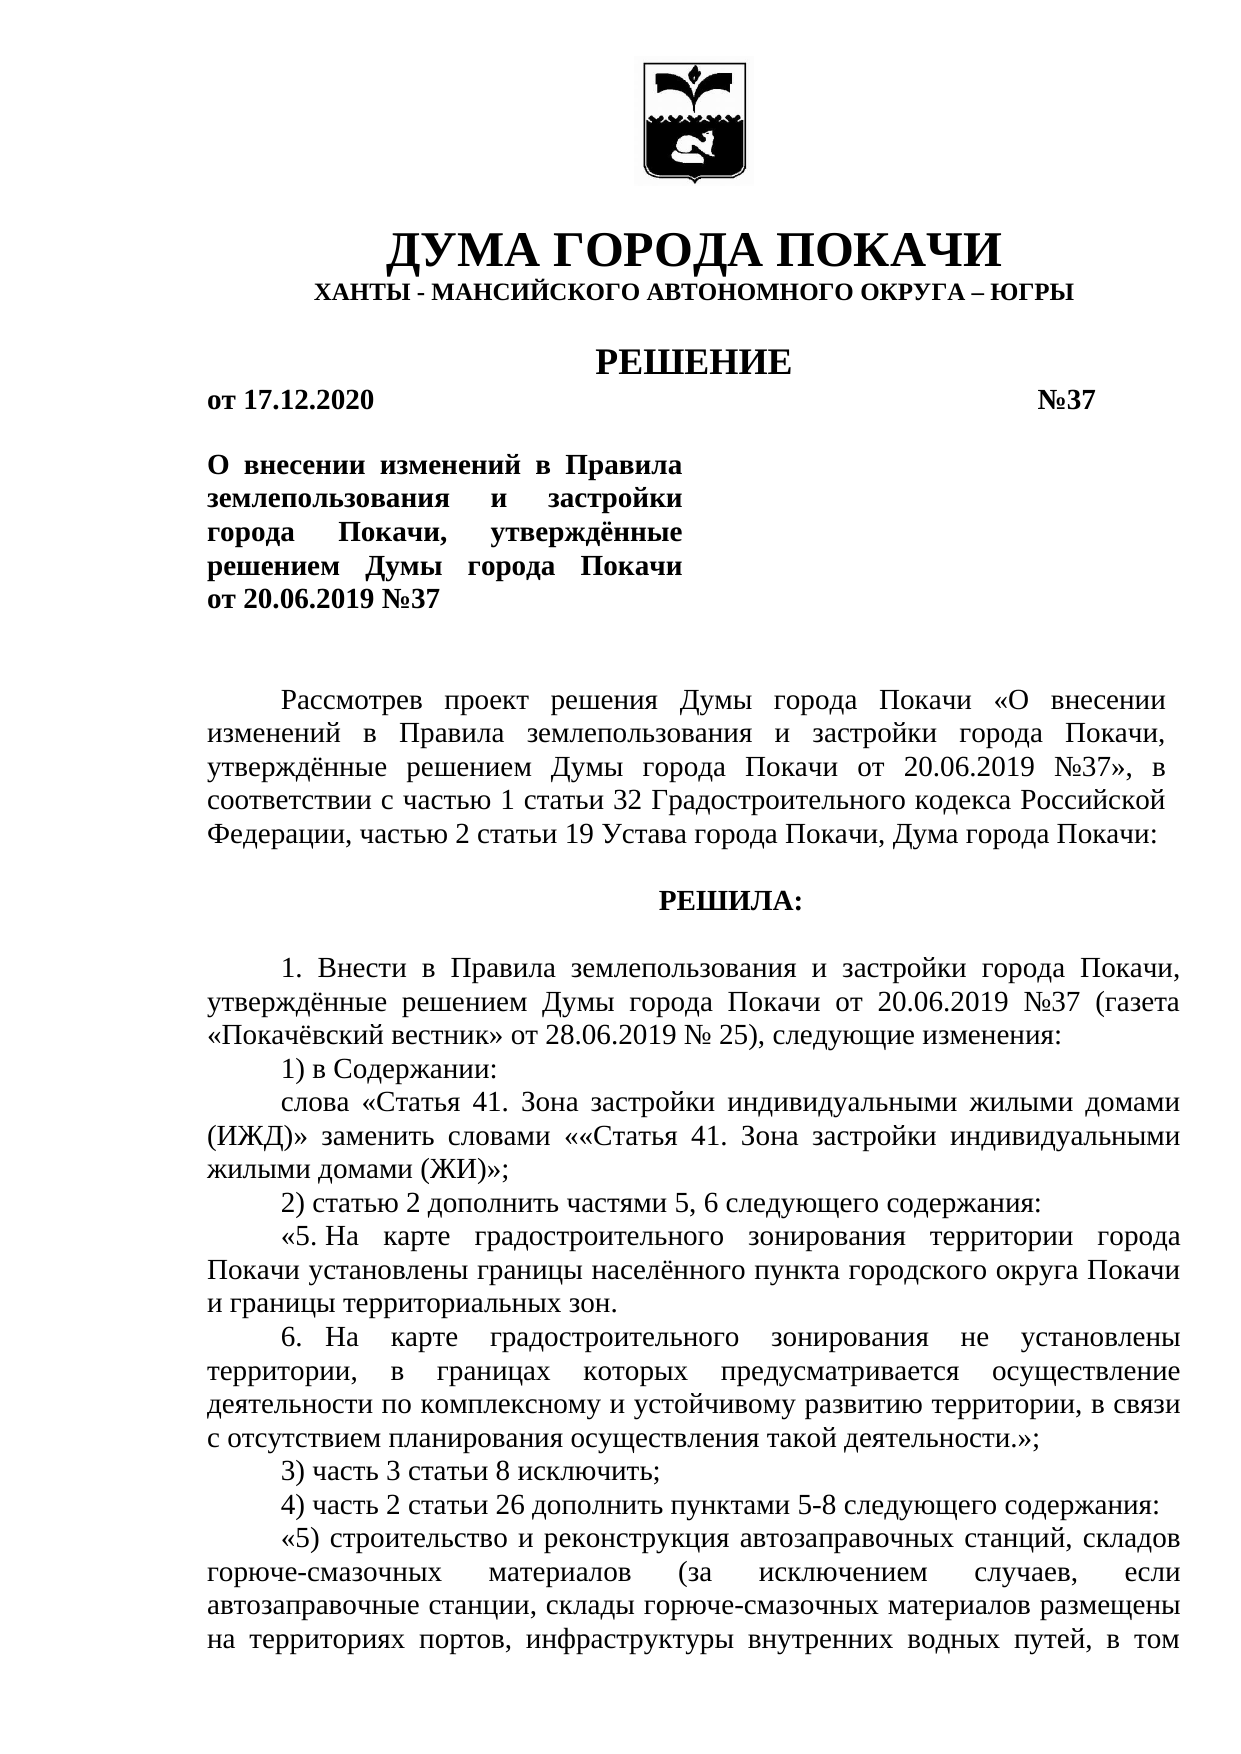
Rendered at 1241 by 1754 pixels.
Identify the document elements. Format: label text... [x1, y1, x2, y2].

text РЕШЕНИЕ [207, 339, 1181, 382]
text ДУМА ГОРОДА ПОКАЧИ [207, 219, 1181, 277]
text слова «Статья 41. Зона застройки индивидуальными жилыми домами (ИЖД)» заменить словами ««Статья 41. Зона застройки индивидуальными жилыми домами (ЖИ)»; [207, 1084, 1181, 1185]
text 2) статью 2 дополнить частями 5, 6 следующего содержания: [207, 1185, 1181, 1218]
text 6. На карте градостроительного зонирования не установлены территории, в границах которых предусматривается осуществление деятельности по комплексному и устойчивому развитию территории, в связи с отсутствием планирования осуществления такой деятельности.»; [207, 1319, 1181, 1453]
text «5. На карте градостроительного зонирования территории города Покачи установлены границы населённого пункта городского округа Покачи и границы территориальных зон. [207, 1218, 1181, 1319]
text 4) часть 2 статьи 26 дополнить пунктами 5-8 следующего содержания: [207, 1487, 1181, 1520]
text ХАНТЫ - МАНСИЙСКОГО АВТОНОМНОГО ОКРУГА – ЮГРЫ [207, 277, 1181, 306]
picture [633, 56, 754, 186]
subtitle от 17.12.2020 №37 [207, 382, 1181, 416]
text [207, 1520, 1181, 1654]
text 1. Внести в Правила землепользования и застройки города Покачи, утверждённые решением Думы города Покачи от 20.06.2019 №37 (газета «Покачёвский вестник» от 28.06.2019 № 25), следующие изменения: [207, 950, 1181, 1051]
text РЕШИЛА: [207, 883, 1181, 917]
text Рассмотрев проект решения Думы города Покачи «О внесении изменений в Правила землепользования и застройки города Покачи, утверждённые решением Думы города Покачи от 20.06.2019 №37», в соответствии с частью 1 статьи 32 Градостроительного кодекса Российской Федерации, частью 2 статьи 19 Устава города Покачи, Дума города Покачи: [207, 682, 1166, 849]
text 1) в Содержании: [207, 1051, 1181, 1084]
text 3) часть 3 статьи 8 исключить; [207, 1453, 1181, 1487]
table_header О внесении изменений в Правила землепользования и застройки города Покачи, утверждённые решением Думы города Покачи от 20.06.2019 №37 [196, 447, 694, 615]
